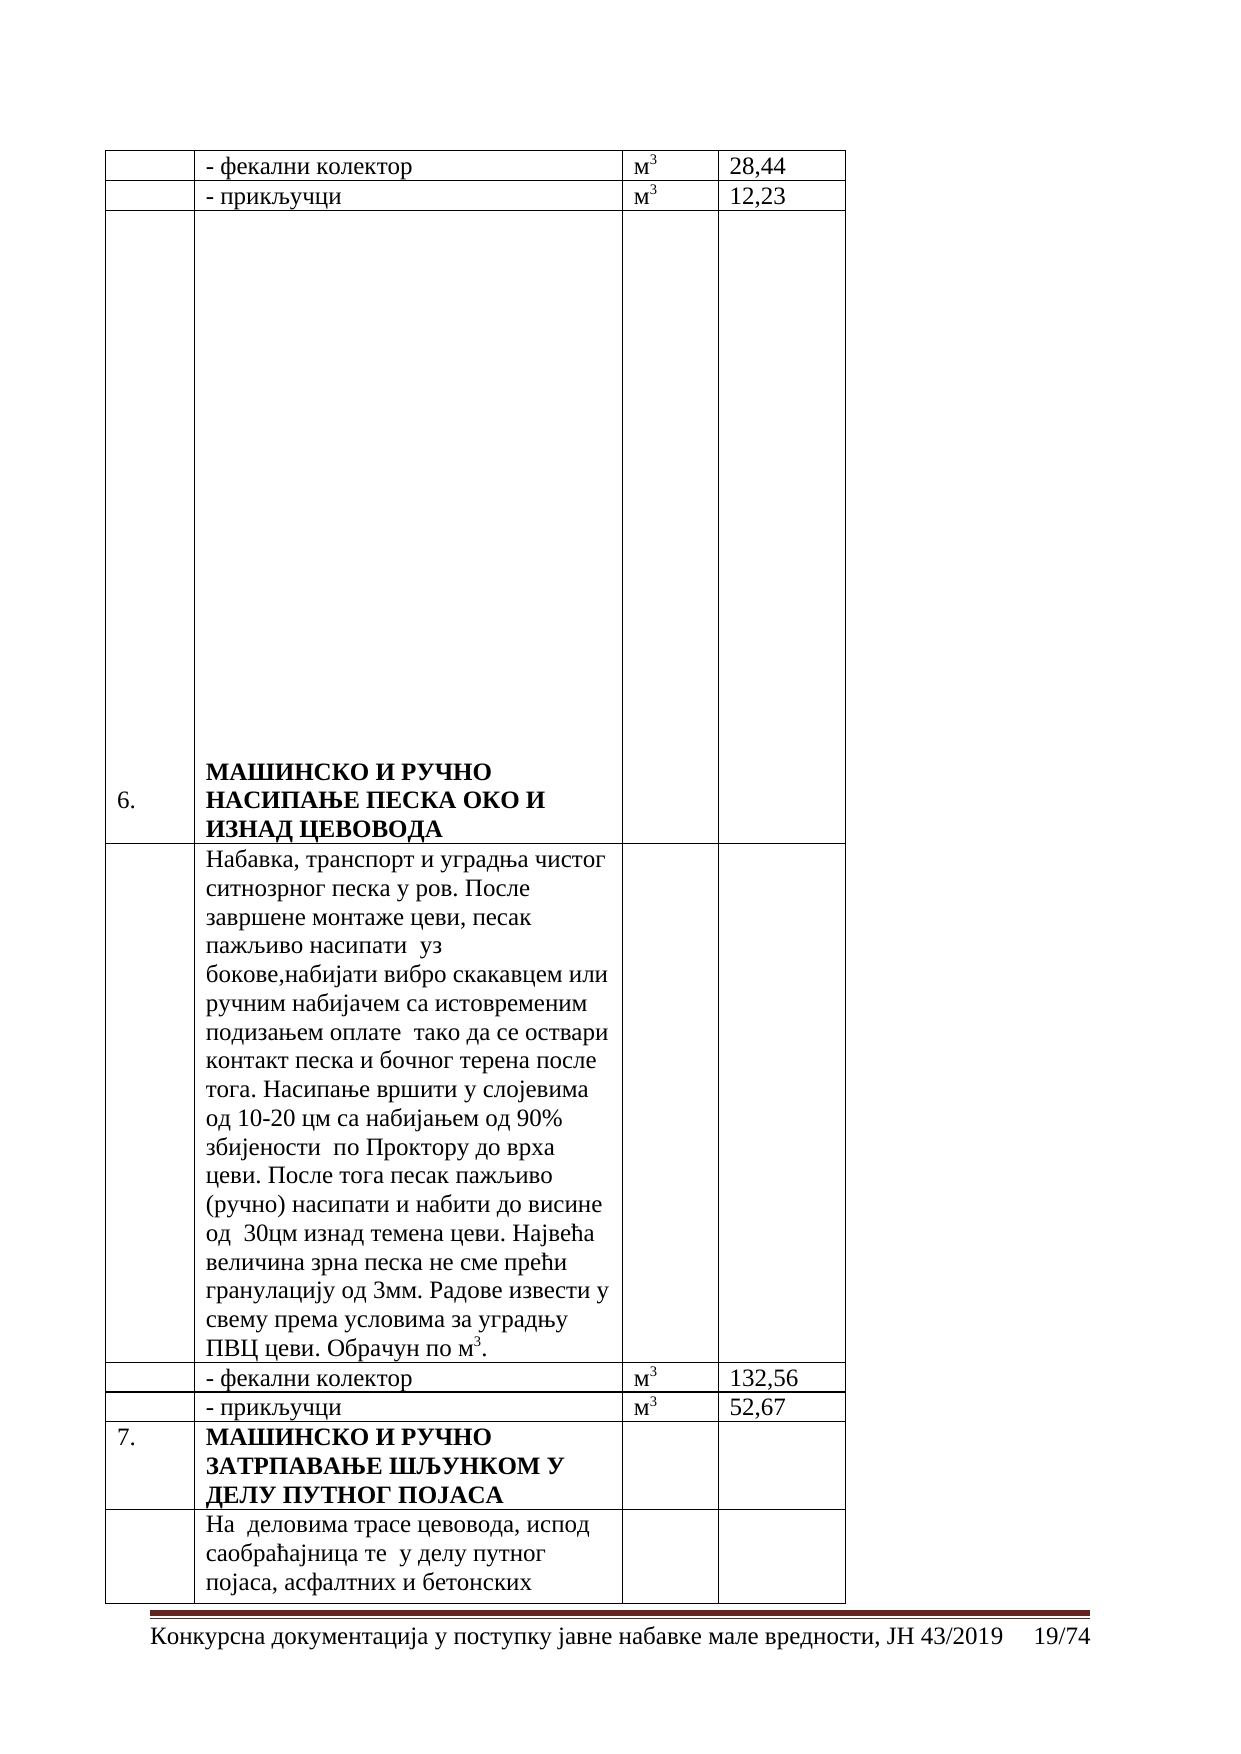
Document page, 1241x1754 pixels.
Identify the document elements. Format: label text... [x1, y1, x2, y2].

table_cell [719, 1510, 845, 1603]
table_cell 6. [106, 211, 194, 843]
table_cell [623, 1510, 718, 1603]
table_cell [623, 211, 718, 843]
table_cell [719, 1422, 845, 1508]
table_cell - прикључци [195, 1393, 622, 1421]
table_cell [106, 844, 194, 1362]
table_cell м3 [623, 1363, 718, 1391]
table_cell - фекални колектор [195, 1363, 622, 1391]
table_cell [106, 151, 194, 180]
table_cell - прикључци [195, 181, 622, 209]
table_cell 28,44 [719, 151, 845, 180]
table_cell - фекални колектор [195, 151, 622, 180]
table_cell м3 [623, 1393, 718, 1421]
table_cell 12,23 [719, 181, 845, 209]
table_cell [195, 1510, 622, 1603]
table_cell [106, 1393, 194, 1421]
table_cell МАШИНСКО И РУЧНО НАСИПАЊЕ ПЕСКА ОКО И ИЗНАД ЦЕВОВОДА [195, 211, 622, 843]
table_cell 52,67 [719, 1393, 845, 1421]
table_cell Набавка, транспорт и уградња чистог ситнозрног песка у ров. После завршене монтаже цеви, песак пажљиво насипати уз бокове,набијати вибро скакавцем или ручним набијачем са истовременим подизањем оплате тако да се оствари контакт песка и бочног терена после тога. Насипање вршити у слојевима од 10-20 цм са набијањем од 90% збијености по Проктору до врха цеви. После тога песак пажљиво (ручно) насипати и набити до висине од 30цм изнад темена цеви. Највећа величина зрна песка не сме прећи гранулацију од 3мм. Радове извести у свему према условима за уградњу ПВЦ цеви. Обрачун по м3. [195, 844, 622, 1362]
table_cell 132,56 [719, 1363, 845, 1391]
table_cell [623, 1422, 718, 1508]
table_cell МАШИНСКО И РУЧНО ЗАТРПАВАЊЕ ШЉУНКОМ У ДЕЛУ ПУТНОГ ПОЈАСА [195, 1422, 622, 1508]
table_cell [106, 1510, 194, 1603]
table_cell [623, 844, 718, 1362]
table_cell [719, 211, 845, 843]
table_cell [106, 181, 194, 209]
table_cell м3 [623, 151, 718, 180]
table_cell [719, 844, 845, 1362]
table_cell м3 [623, 181, 718, 209]
table_cell 7. [106, 1422, 194, 1508]
table_cell [106, 1363, 194, 1391]
